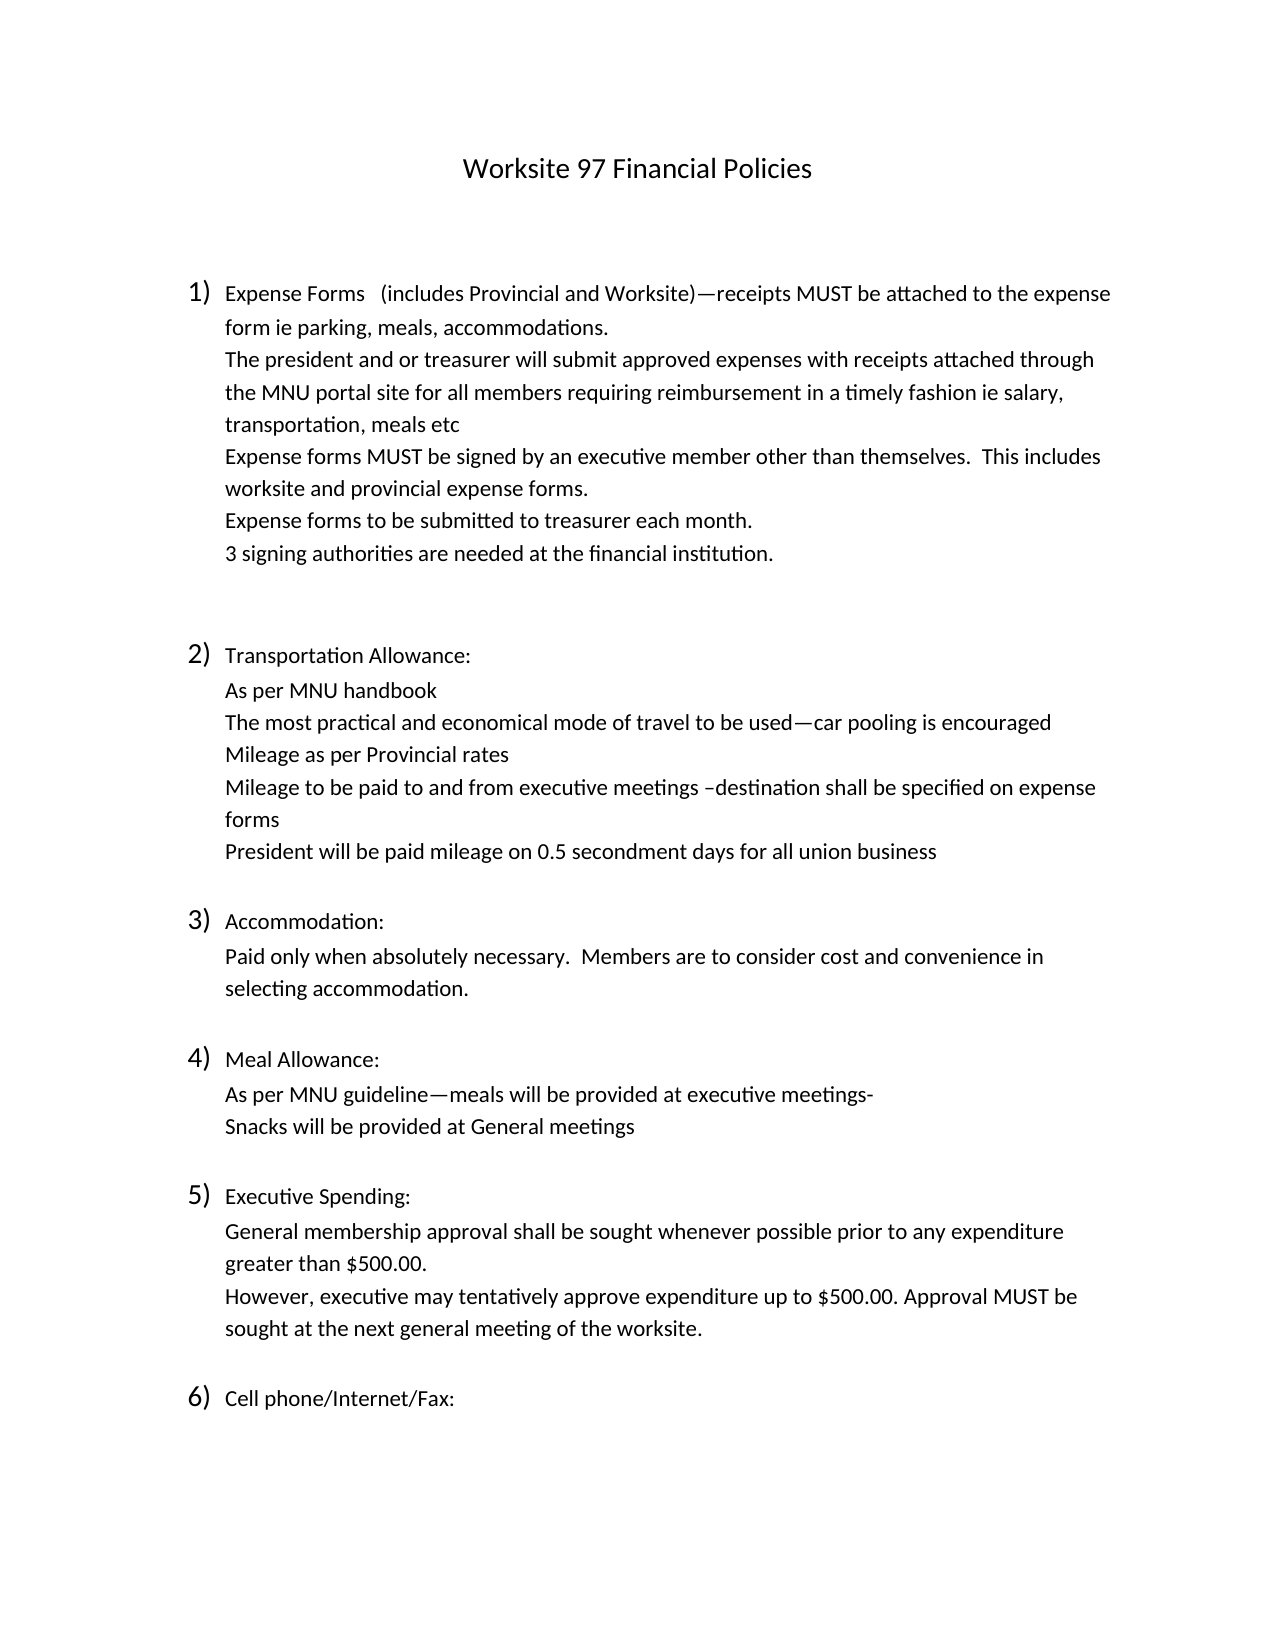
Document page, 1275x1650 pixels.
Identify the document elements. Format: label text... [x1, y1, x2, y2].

list The most practical and economical mode of travel to be used—car pooling is encouraged [225, 708, 1125, 736]
list Accommodation: [187, 901, 1125, 937]
list Cell phone/Internet/Fax: [187, 1378, 1125, 1414]
list Mileage to be paid to and from executive meetings –destination shall be specified on expense forms [225, 773, 1125, 833]
list However, executive may tentatively approve expenditure up to $500.00. Approval MUST be sought at the next general meeting of the worksite. [225, 1282, 1125, 1342]
list Paid only when absolutely necessary. Members are to consider cost and convenience in selecting accommodation. [225, 942, 1125, 1003]
list Meal Allowance: [187, 1039, 1125, 1074]
list President will be paid mileage on 0.5 secondment days for all union business [225, 837, 1125, 865]
list Snacks will be provided at General meetings [225, 1112, 1125, 1140]
list Executive Spending: [187, 1176, 1125, 1212]
list Expense forms to be submitted to treasurer each month. [225, 506, 1125, 534]
list As per MNU guideline—meals will be provided at executive meetings- [225, 1080, 1125, 1108]
list The president and or treasurer will submit approved expenses with receipts attached through the MNU portal site for all members requiring reimbursement in a timely fashion ie salary, transportation, meals etc [225, 346, 1125, 438]
text Worksite 97 Financial Policies [150, 150, 1125, 186]
list As per MNU handbook [225, 676, 1125, 704]
list 3 signing authorities are needed at the financial institution. [225, 539, 1125, 567]
list Expense forms MUST be signed by an executive member other than themselves. This includes worksite and provincial expense forms. [225, 442, 1125, 502]
list Mileage as per Provincial rates [225, 741, 1125, 768]
list General membership approval shall be sought whenever possible prior to any expenditure greater than $500.00. [225, 1217, 1125, 1278]
list Expense Forms (includes Provincial and Worksite)—receipts MUST be attached to the expense form ie parking, meals, accommodations. [187, 273, 1125, 341]
list Transportation Allowance: [187, 635, 1125, 671]
